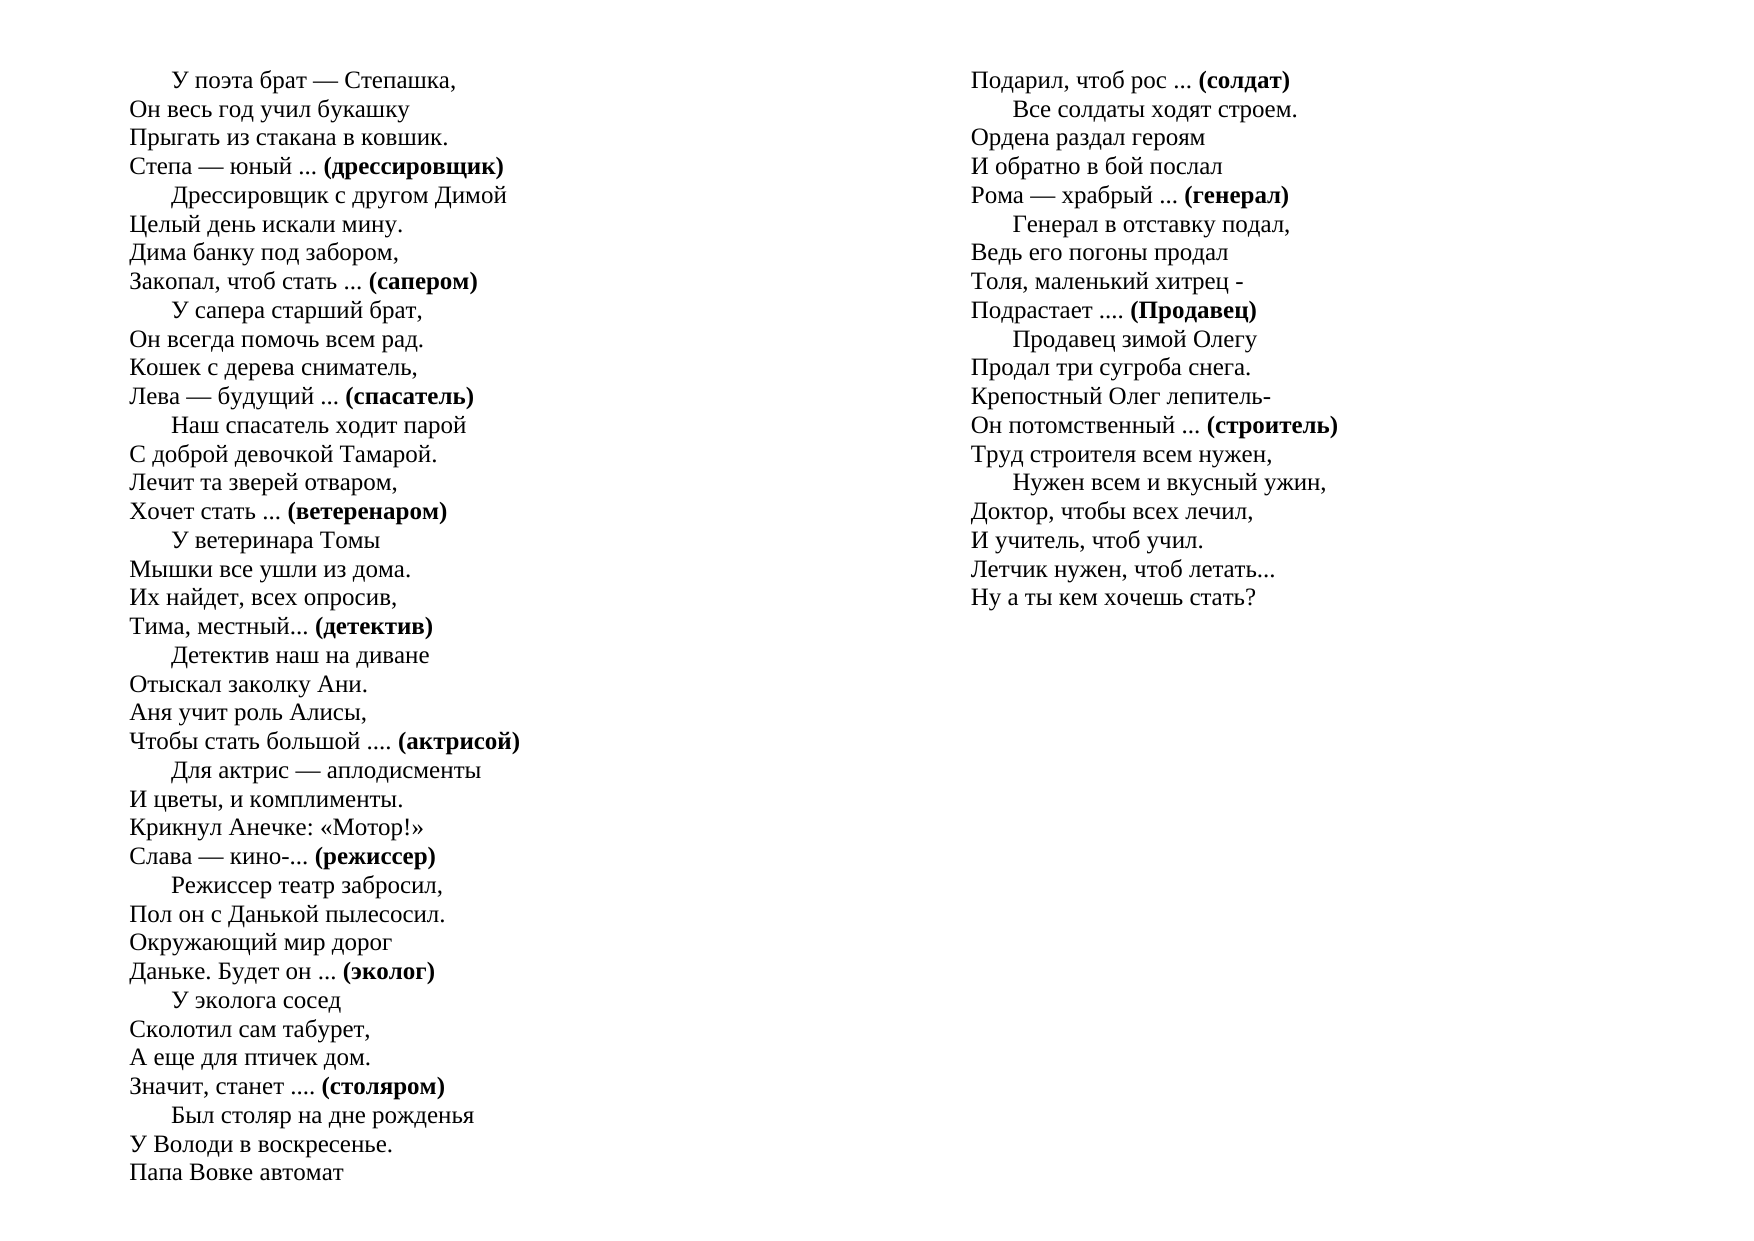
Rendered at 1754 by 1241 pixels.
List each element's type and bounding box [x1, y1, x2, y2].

table_header [118, 65, 812, 1186]
table_header [960, 65, 1653, 611]
